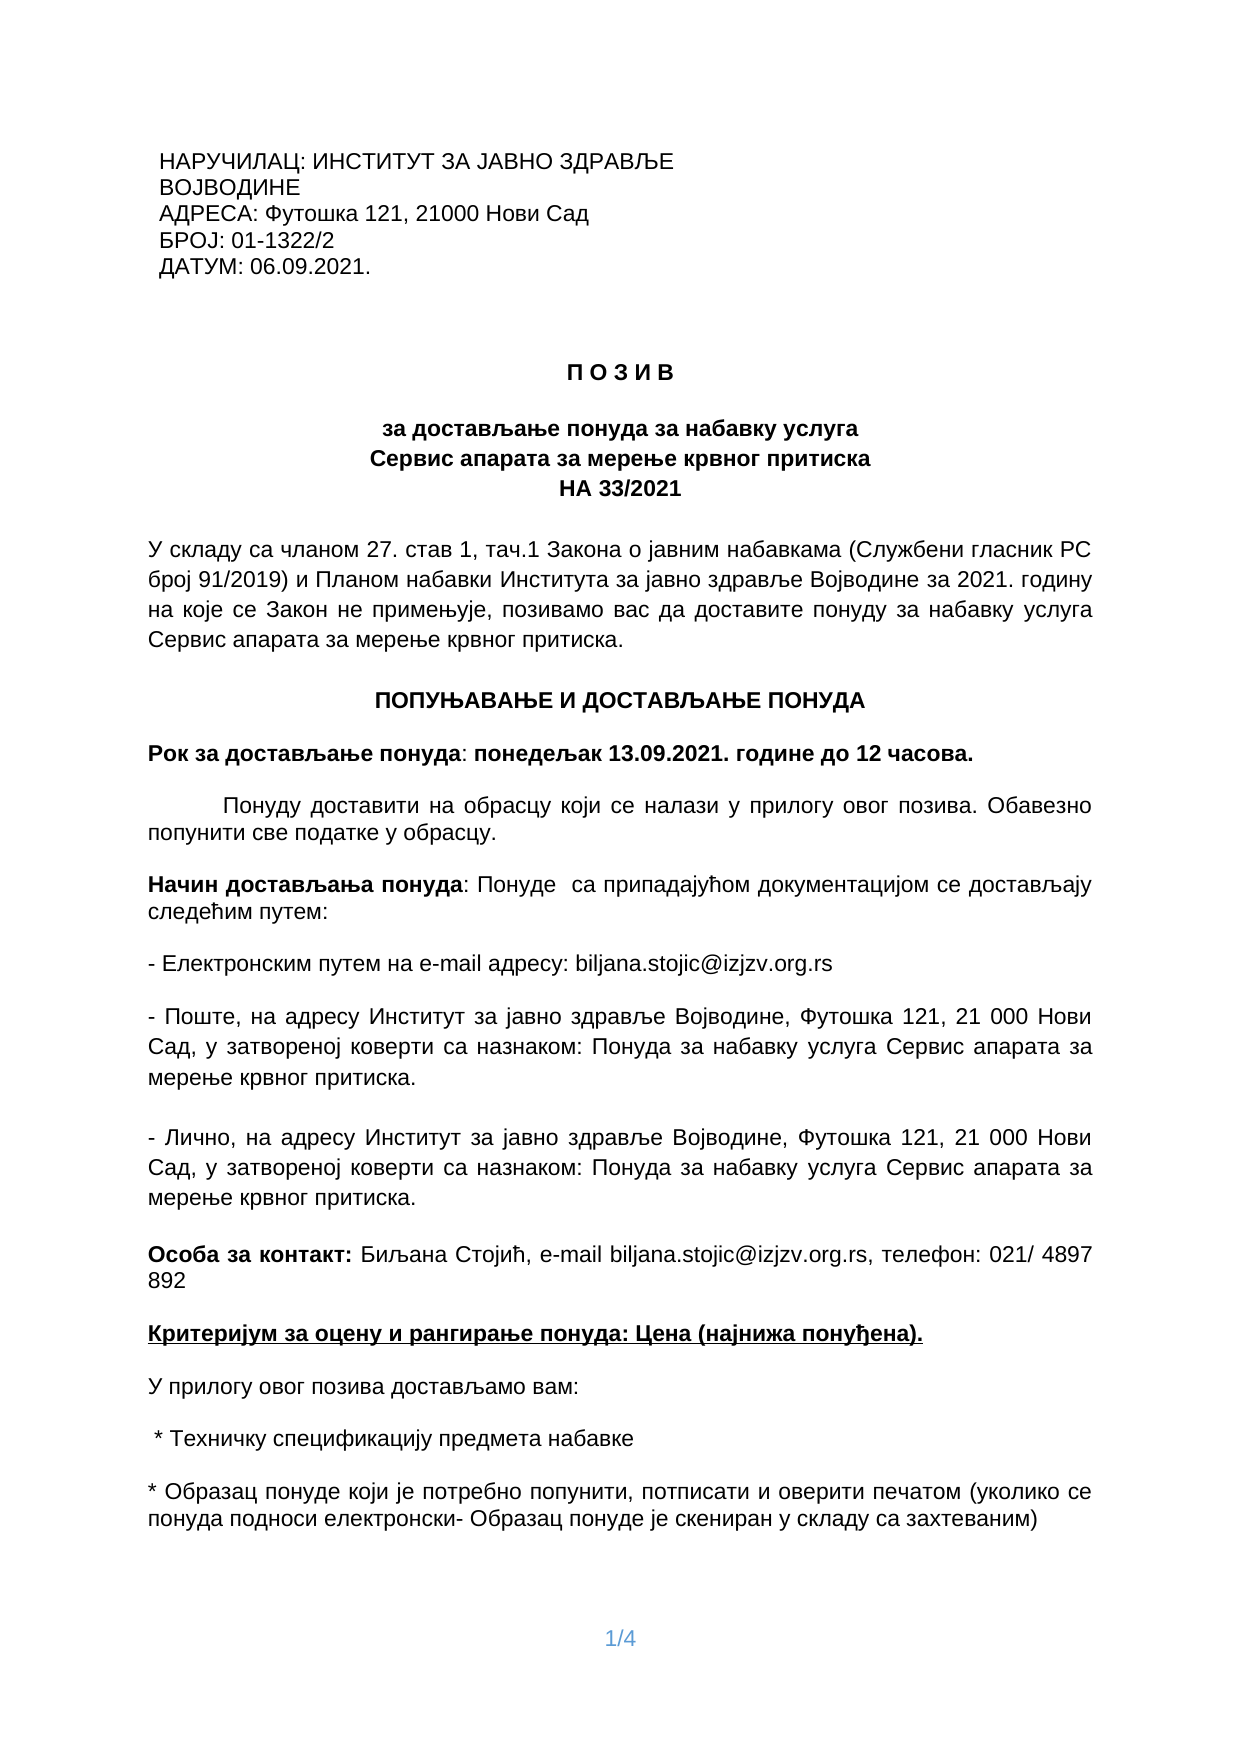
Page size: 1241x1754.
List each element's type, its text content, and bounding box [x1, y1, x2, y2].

text Понуду доставити на обрасцу који се налази у прилогу овог позива. Обавезно попунити све податке у обрасцу. [148, 792, 1093, 845]
text * Образац понуде који је потребно попунити, потписати и оверити печатом (уколико се понуда подноси електронски- Образац понуде је скениран у складу са захтеваним) [148, 1478, 1093, 1531]
text Особа за контакт: Биљана Стојић, e-mail biljana.stojic@izjzv.org.rs, телефон: 021/ 4897 892 [148, 1241, 1093, 1294]
text ПОПУЊАВАЊЕ И ДОСТАВЉАЊЕ ПОНУДА [148, 687, 1093, 713]
text - Поште, на адресу Институт за јавно здравље Војводине, Футошка 121, 21 000 Нови Сад, у затвореној коверти са назнаком: Понуда за набавку услуга Сервис апарата за мерење крвног притиска. [148, 1003, 1093, 1090]
text * Техничку спецификацију предмета набавке [148, 1425, 1093, 1452]
text У прилогу овог позива достављамо вам: [148, 1373, 1093, 1399]
text У складу са чланом 27. став 1, тач.1 Закона о јавним набавкама (Службени гласник РС број 91/2019) и Планом набавки Института за јавно здравље Војводине за 2021. годину на које се Закон не примењује, позивамо вас да доставите понуду за набавку услуга Сервис апарата за мерење крвног притиска. [148, 536, 1093, 653]
text Сервис апарата за мерење крвног притиска [148, 445, 1093, 472]
text - Лично, на адресу Институт за јавно здравље Војводине, Футошка 121, 21 000 Нови Сад, у затвореној коверти са назнаком: Понуда за набавку услуга Сервис апарата за мерење крвног притиска. [148, 1124, 1093, 1211]
text Критеријум за оцену и рангирање понуда: Цена (најнижа понуђена). [148, 1320, 1093, 1346]
subtitle П О З И В [148, 358, 1093, 385]
table_header НАРУЧИЛАЦ: ИНСТИТУТ ЗА ЈАВНО ЗДРАВЉЕ ВОЈВОДИНЕ АДРЕСА: Футошка 121, 21000 Нови Сад БРОЈ: 01-1322/2 ДАТУМ: 06.09.2021. [148, 148, 738, 279]
text Начин достављања понуда: Понуде са припадајућом документацијом се достављају следећим путем: [148, 871, 1093, 924]
text НА 33/2021 [148, 475, 1093, 502]
text за достављање понуда за набавку услуга [148, 415, 1093, 441]
text - Електронским путем на e-mail адресу: biljana.stojic@izjzv.org.rs [148, 950, 1093, 977]
text Рок за достављање понуда: понедељак 13.09.2021. године до 12 часова. [148, 739, 1093, 766]
